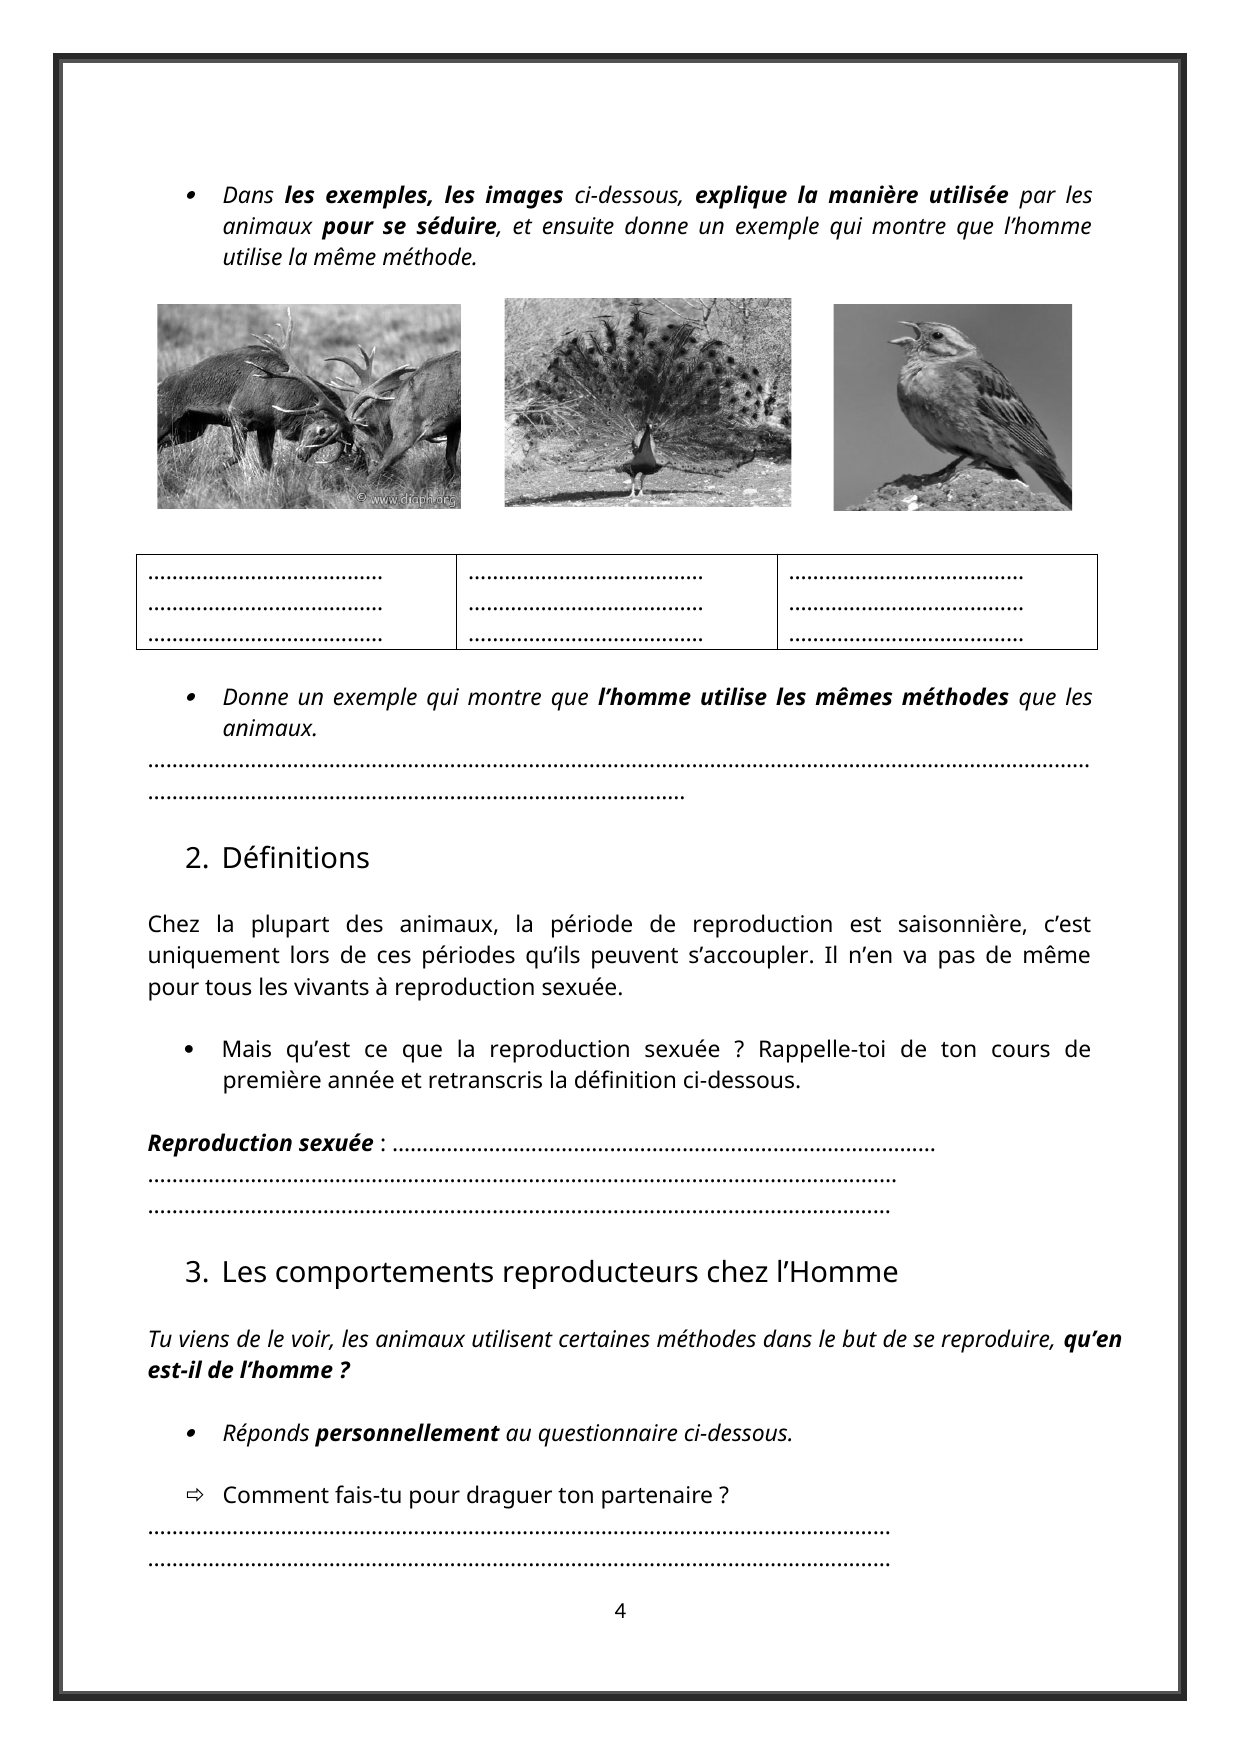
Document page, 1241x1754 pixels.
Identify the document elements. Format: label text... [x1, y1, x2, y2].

text ……………………………………………………………………………………………………………………………………………………………………………………………………………………….. [147, 743, 1093, 806]
table_header ………………………………… ………………………………… ………………………………… [778, 555, 1097, 648]
text Tu viens de le voir, les animaux utilisent certaines méthodes dans le but de se reproduire, qu’en est-il de l’homme ? [147, 1323, 1122, 1385]
list Définitions [185, 837, 1093, 877]
text Reproduction sexuée : ……………………………………………………………………………… [147, 1127, 1093, 1158]
list Dans les exemples, les images ci-dessous, explique la manière utilisée par les animaux pour se séduire, et ensuite donne un exemple qui montre que l’homme utilise la même méthode. [185, 179, 1093, 272]
table_header ………………………………… ………………………………… ………………………………… [137, 555, 456, 648]
text ………………………………………………………………………………………….…..………….… [147, 1158, 1093, 1189]
list Les comportements reproducteurs chez l’Homme [185, 1252, 1093, 1291]
list Comment fais-tu pour draguer ton partenaire ? [185, 1479, 1093, 1510]
text …………………………………………………………………………………………………………… [147, 1189, 1093, 1221]
text Chez la plupart des animaux, la période de reproduction est saisonnière, c’est uniquement lors de ces périodes qu’ils peuvent s’accoupler. Il n’en va pas de même pour tous les vivants à reproduction sexuée. [147, 908, 1093, 1002]
list Mais qu’est ce que la reproduction sexuée ? Rappelle-toi de ton cours de première année et retranscris la définition ci-dessous. [185, 1033, 1093, 1096]
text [147, 1541, 1093, 1573]
table_header ………………………………… ………………………………… ………………………………… [457, 555, 777, 648]
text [147, 1510, 1093, 1541]
list Donne un exemple qui montre que l’homme utilise les mêmes méthodes que les animaux. [185, 681, 1093, 743]
list Réponds personnellement au questionnaire ci-dessous. [185, 1416, 1093, 1448]
